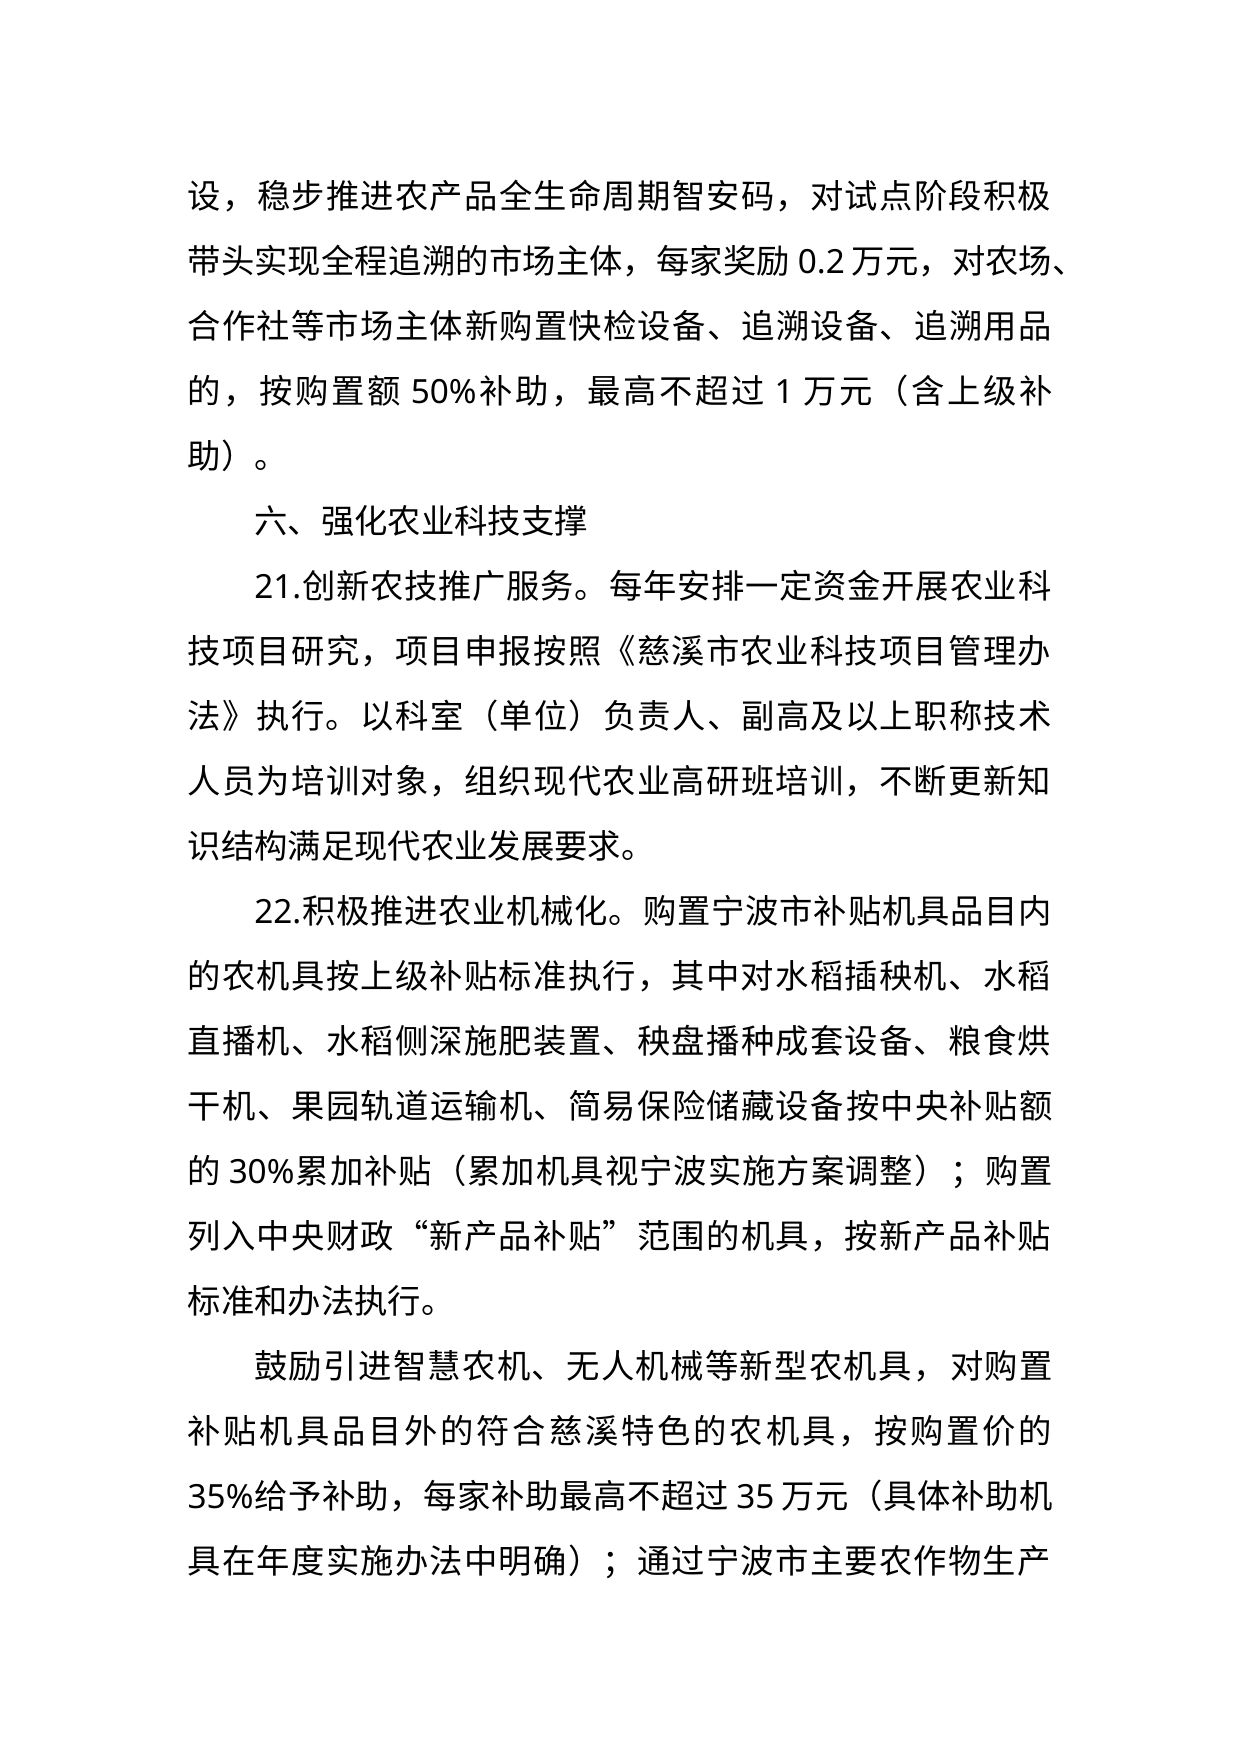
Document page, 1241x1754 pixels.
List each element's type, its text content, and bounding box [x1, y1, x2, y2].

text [187, 162, 1053, 487]
text 六、强化农业科技支撑 [187, 487, 1053, 552]
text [187, 1332, 1053, 1592]
text 21.创新农技推广服务。每年安排一定资金开展农业科技项目研究，项目申报按照《慈溪市农业科技项目管理办法》执行。以科室（单位）负责人、副高及以上职称技术人员为培训对象，组织现代农业高研班培训，不断更新知识结构满足现代农业发展要求。 [187, 552, 1053, 877]
text 22.积极推进农业机械化。购置宁波市补贴机具品目内的农机具按上级补贴标准执行，其中对水稻插秧机、水稻直播机、水稻侧深施肥装置、秧盘播种成套设备、粮食烘干机、果园轨道运输机、简易保险储藏设备按中央补贴额的30%累加补贴（累加机具视宁波实施方案调整）；购置列入中央财政“新产品补贴”范围的机具，按新产品补贴标准和办法执行。 [187, 877, 1053, 1332]
